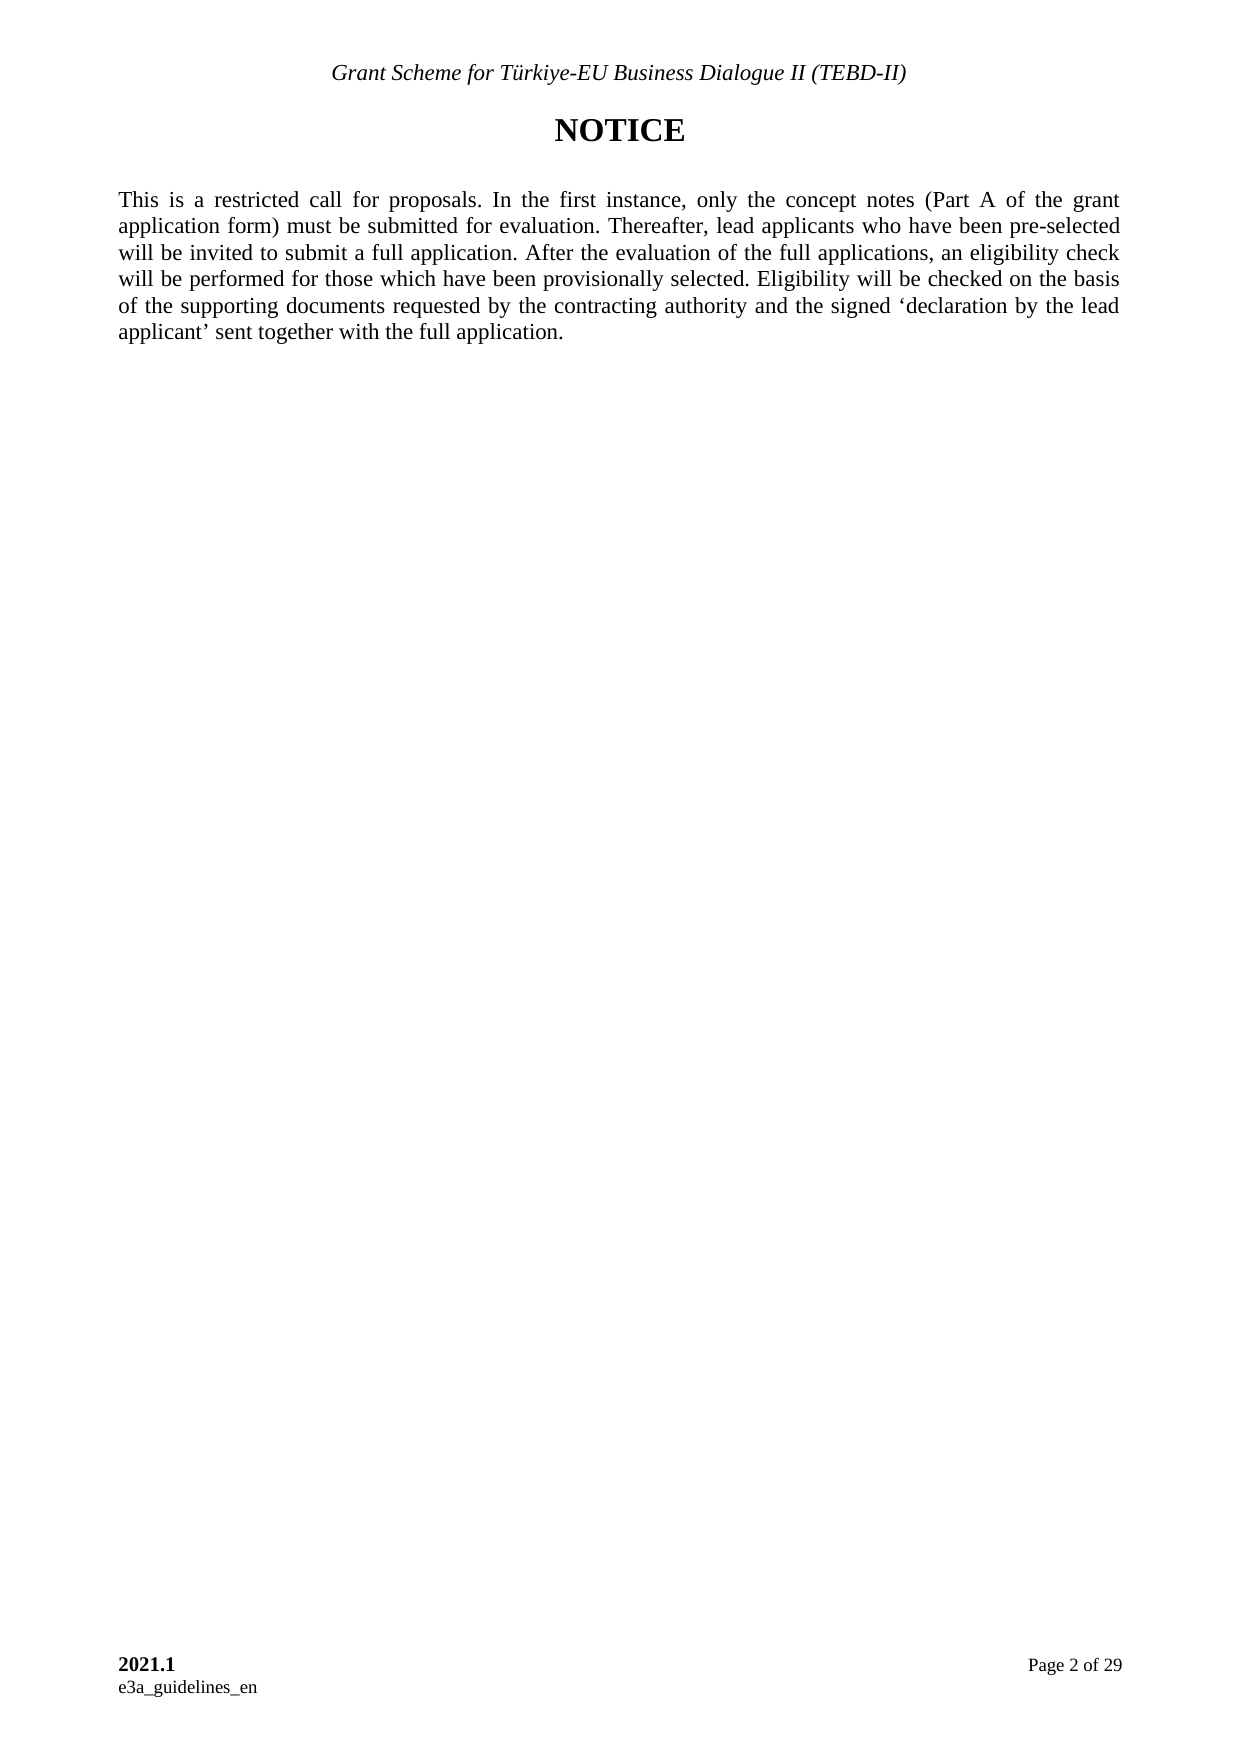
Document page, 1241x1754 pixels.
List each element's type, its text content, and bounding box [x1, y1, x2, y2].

subtitle This is a restricted call for proposals. In the first instance, only the concept notes (Part A of the grant application form) must be submitted for evaluation. Thereafter, lead applicants who have been pre-selected will be invited to submit a full application. After the evaluation of the full applications, an eligibility check will be performed for those which have been provisionally selected. Eligibility will be checked on the basis of the supporting documents requested by the contracting authority and the signed ‘declaration by the lead applicant’ sent together with the full application. [118, 186, 1122, 344]
subtitle NOTICE [118, 110, 1122, 149]
